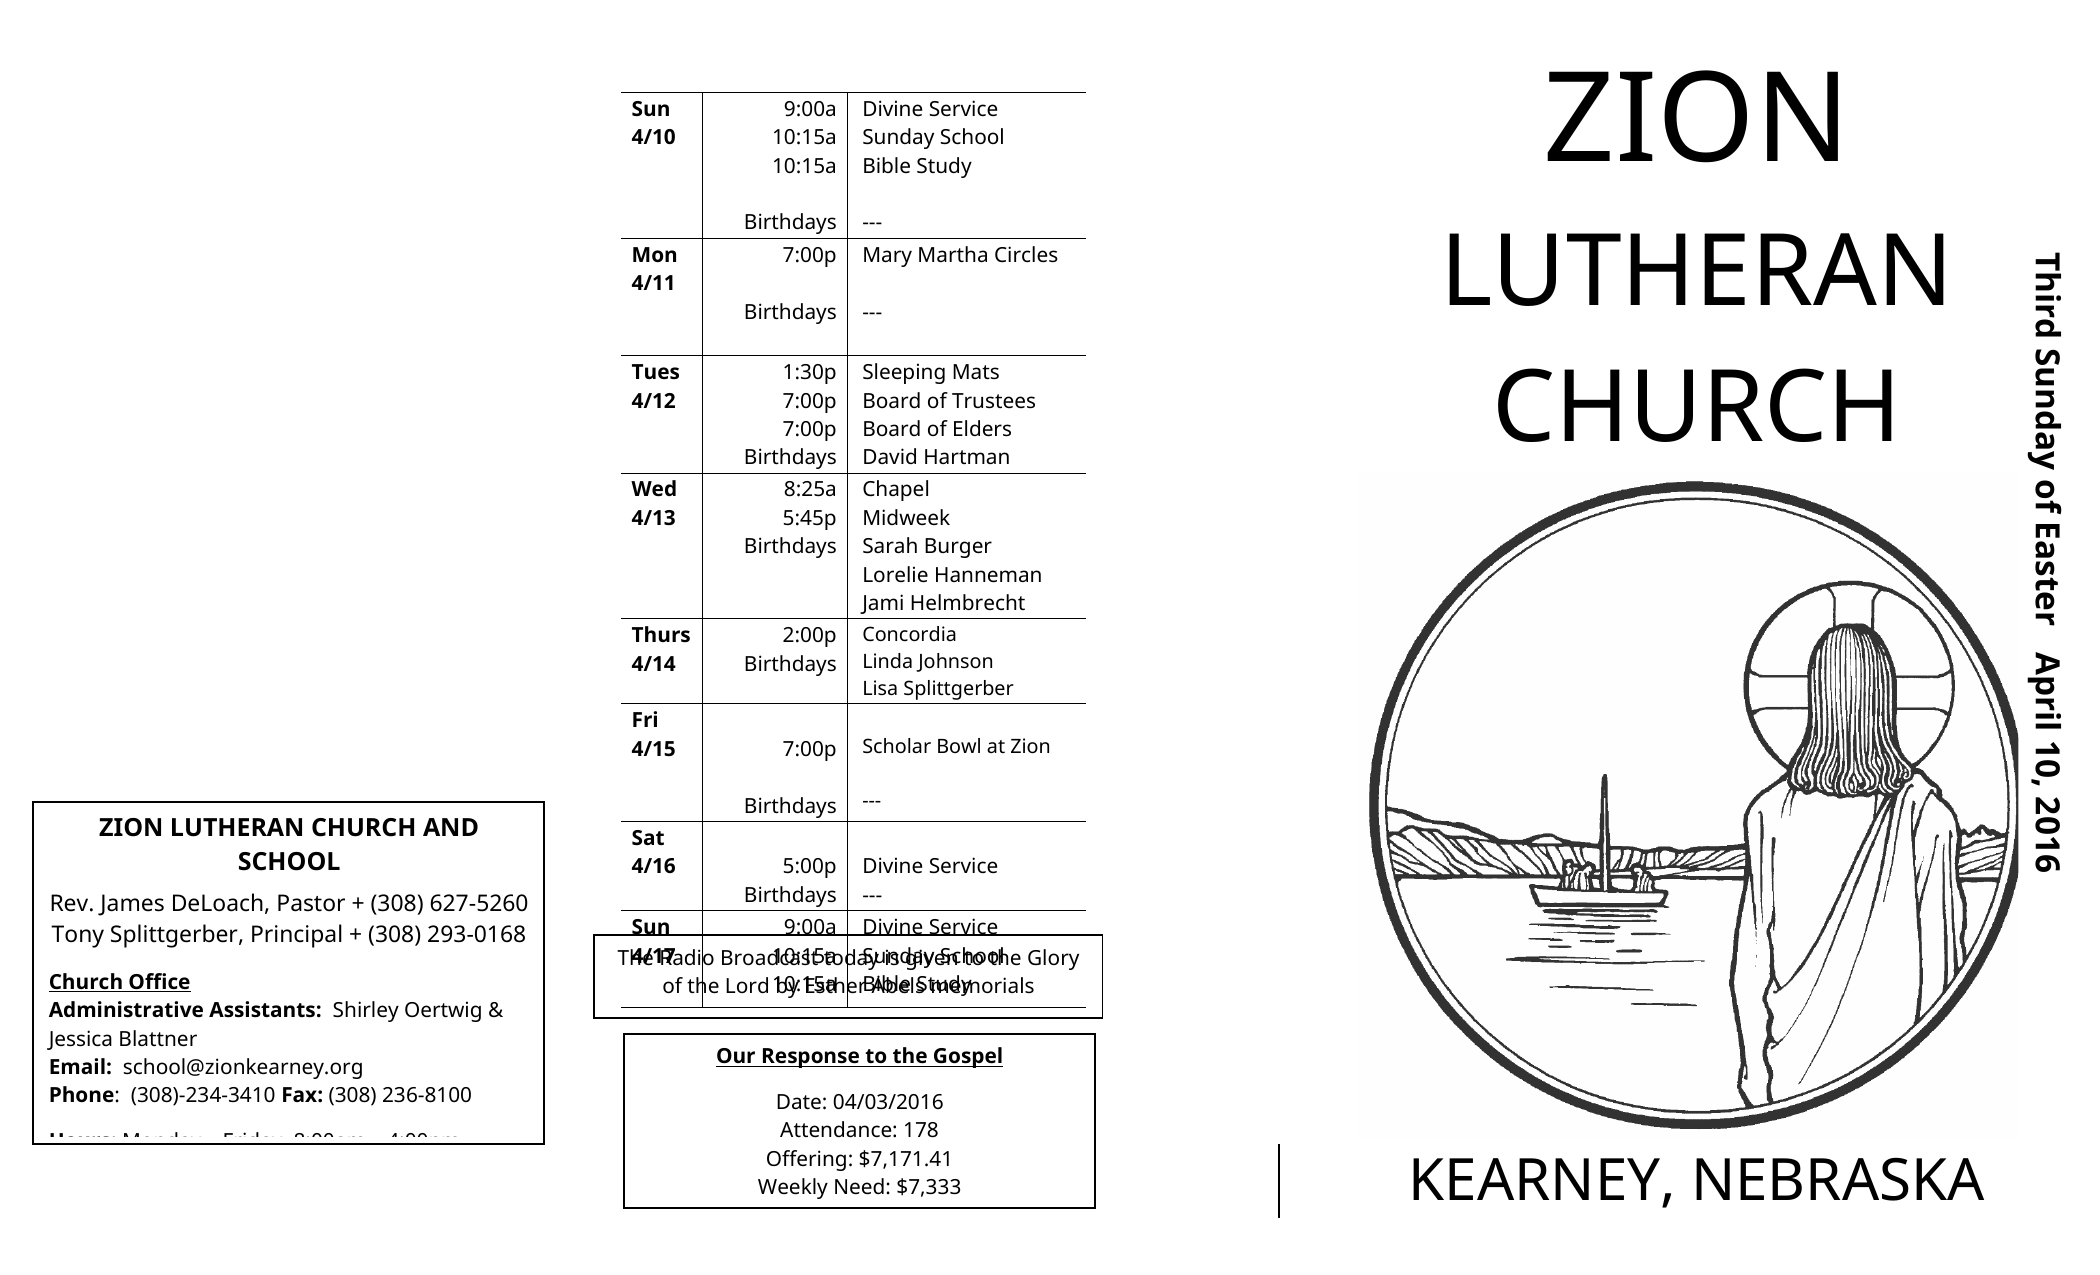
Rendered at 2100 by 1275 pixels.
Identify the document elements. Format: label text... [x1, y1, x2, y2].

table_cell 8:25a 5:45p Birthdays [703, 474, 847, 618]
table_cell Sleeping Mats Board of Trustees Board of Elders David Hartman [848, 356, 1086, 472]
table_cell 1:30p 7:00p 7:00p Birthdays [703, 356, 847, 472]
text ZION [1353, 28, 2018, 198]
picture [1359, 471, 2018, 1138]
table_cell Chapel Midweek Sarah Burger Lorelie Hanneman Jami Helmbrecht [848, 474, 1086, 618]
table_header Divine Service Sunday School Bible Study --- [848, 93, 1086, 238]
table_cell Wed 4/13 [621, 474, 702, 618]
table_cell Sun 4/17 [621, 911, 702, 1007]
table_cell Concordia Linda Johnson Lisa Splittgerber [848, 619, 1086, 703]
text KEARNEY, NEBRASKA [1353, 1138, 2018, 1217]
table_cell Mon 4/11 [621, 239, 702, 355]
table_cell 7:00p Birthdays [703, 239, 847, 355]
text LUTHERAN [1353, 198, 2018, 335]
table_cell Divine Service Sunday School Bible Study [848, 911, 1086, 1007]
table_cell Tues 4/12 [621, 356, 702, 472]
table_cell Mary Martha Circles --- [848, 239, 1086, 355]
table_cell Divine Service --- [848, 822, 1086, 910]
table_cell 7:00p Birthdays [703, 704, 847, 821]
table_cell 2:00p Birthdays [703, 619, 847, 703]
table_header Sun 4/10 [621, 93, 702, 238]
table_header 9:00a 10:15a 10:15a Birthdays [703, 93, 847, 238]
table_cell 5:00p Birthdays [703, 822, 847, 910]
table_cell Thurs 4/14 [621, 619, 702, 703]
table_cell Fri 4/15 [621, 704, 702, 821]
table_cell 9:00a 10:15a 10:15a [703, 911, 847, 1007]
table_cell Sat 4/16 [621, 822, 702, 910]
table_cell Scholar Bowl at Zion --- [848, 704, 1086, 821]
text CHURCH [1353, 335, 2018, 471]
